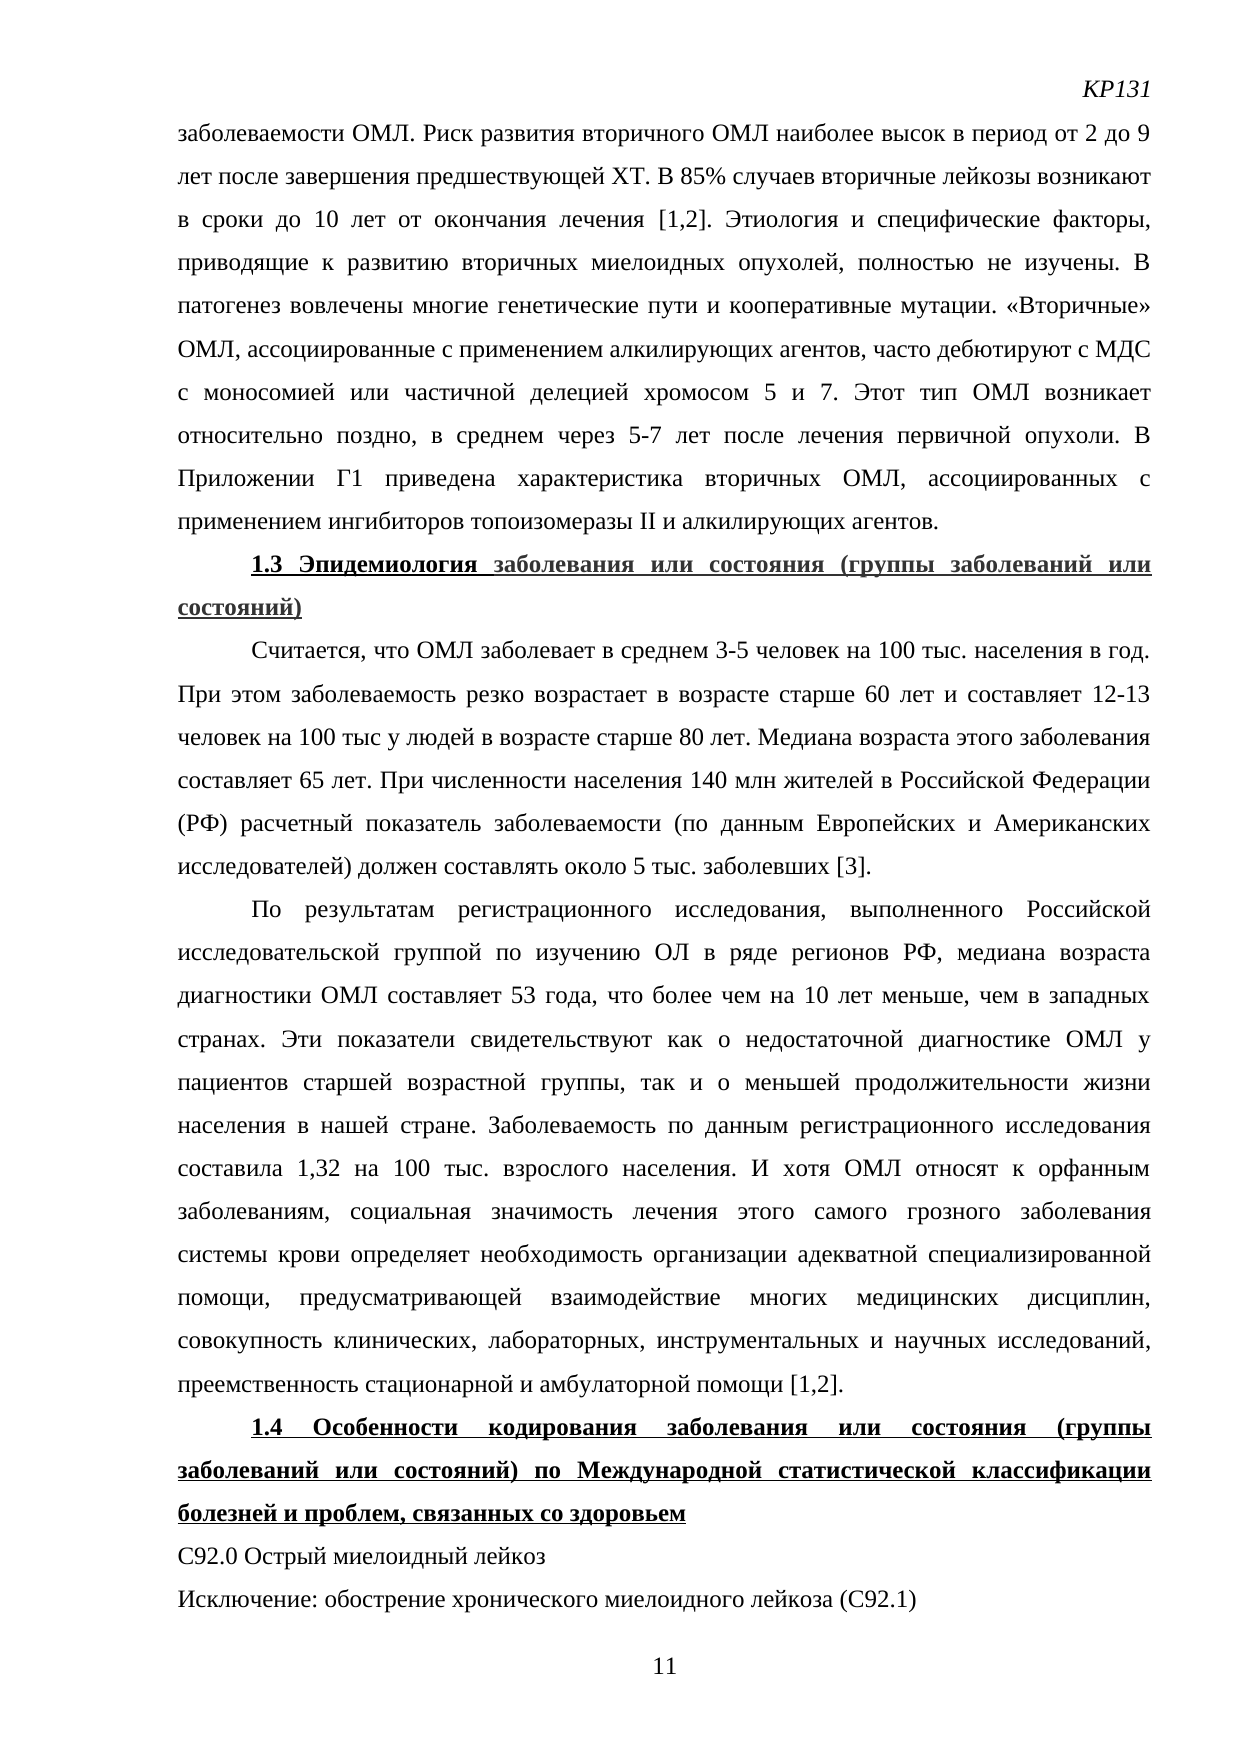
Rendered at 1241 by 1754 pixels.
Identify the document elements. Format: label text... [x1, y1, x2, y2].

subtitle 1.4 Особенности кодирования заболевания или состояния (группы заболеваний или состояний) по Международной статистической классификации болезней и проблем, связанных со здоровьем [177, 1481, 1152, 1527]
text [177, 118, 1152, 535]
text По результатам регистрационного исследования, выполненного Российской исследовательской группой по изучению ОЛ в ряде регионов РФ, медиана возраста диагностики ОМЛ составляет 53 года, что более чем на 10 лет меньше, чем в западных странах. Эти показатели свидетельствуют как о недостаточной диагностике ОМЛ у пациентов старшей возрастной группы, так и о меньшей продолжительности жизни населения в нашей стране. Заболеваемость по данным регистрационного исследования составила 1,32 на 100 тыс. взрослого населения. И хотя ОМЛ относят к орфанным заболеваниям, социальная значимость лечения этого самого грозного заболевания системы крови определяет необходимость организации адекватной специализированной помощи, предусматривающей взаимодействие многих медицинских дисциплин, совокупность клинических, лабораторных, инструментальных и научных исследований, преемственность стационарной и амбулаторной помощи [1,2]. [177, 894, 1152, 1397]
subtitle 1.4 Особенности кодирования заболевания или состояния (группы заболеваний или состояний) по Международной статистической классификации болезней и проблем, связанных со здоровьем [177, 1412, 1152, 1480]
text C92.0 Острый миелоидный лейкоз [177, 1541, 1152, 1570]
subtitle 1.3 Эпидемиология заболевания или состояния (группы заболеваний или состояний) [177, 549, 1152, 621]
text Исключение: обострение хронического миелоидного лейкоза (C92.1) [177, 1584, 1152, 1613]
text Считается, что ОМЛ заболевает в среднем 3-5 человек на 100 тыс. населения в год. При этом заболеваемость резко возрастает в возрасте старше 60 лет и составляет 12-13 человек на 100 тыс у людей в возрасте старше 80 лет. Медиана возраста этого заболевания составляет 65 лет. При численности населения 140 млн жителей в Российской Федерации (РФ) расчетный показатель заболеваемости (по данным Европейских и Американских исследователей) должен составлять около 5 тыс. заболевших [3]. [177, 636, 1152, 880]
